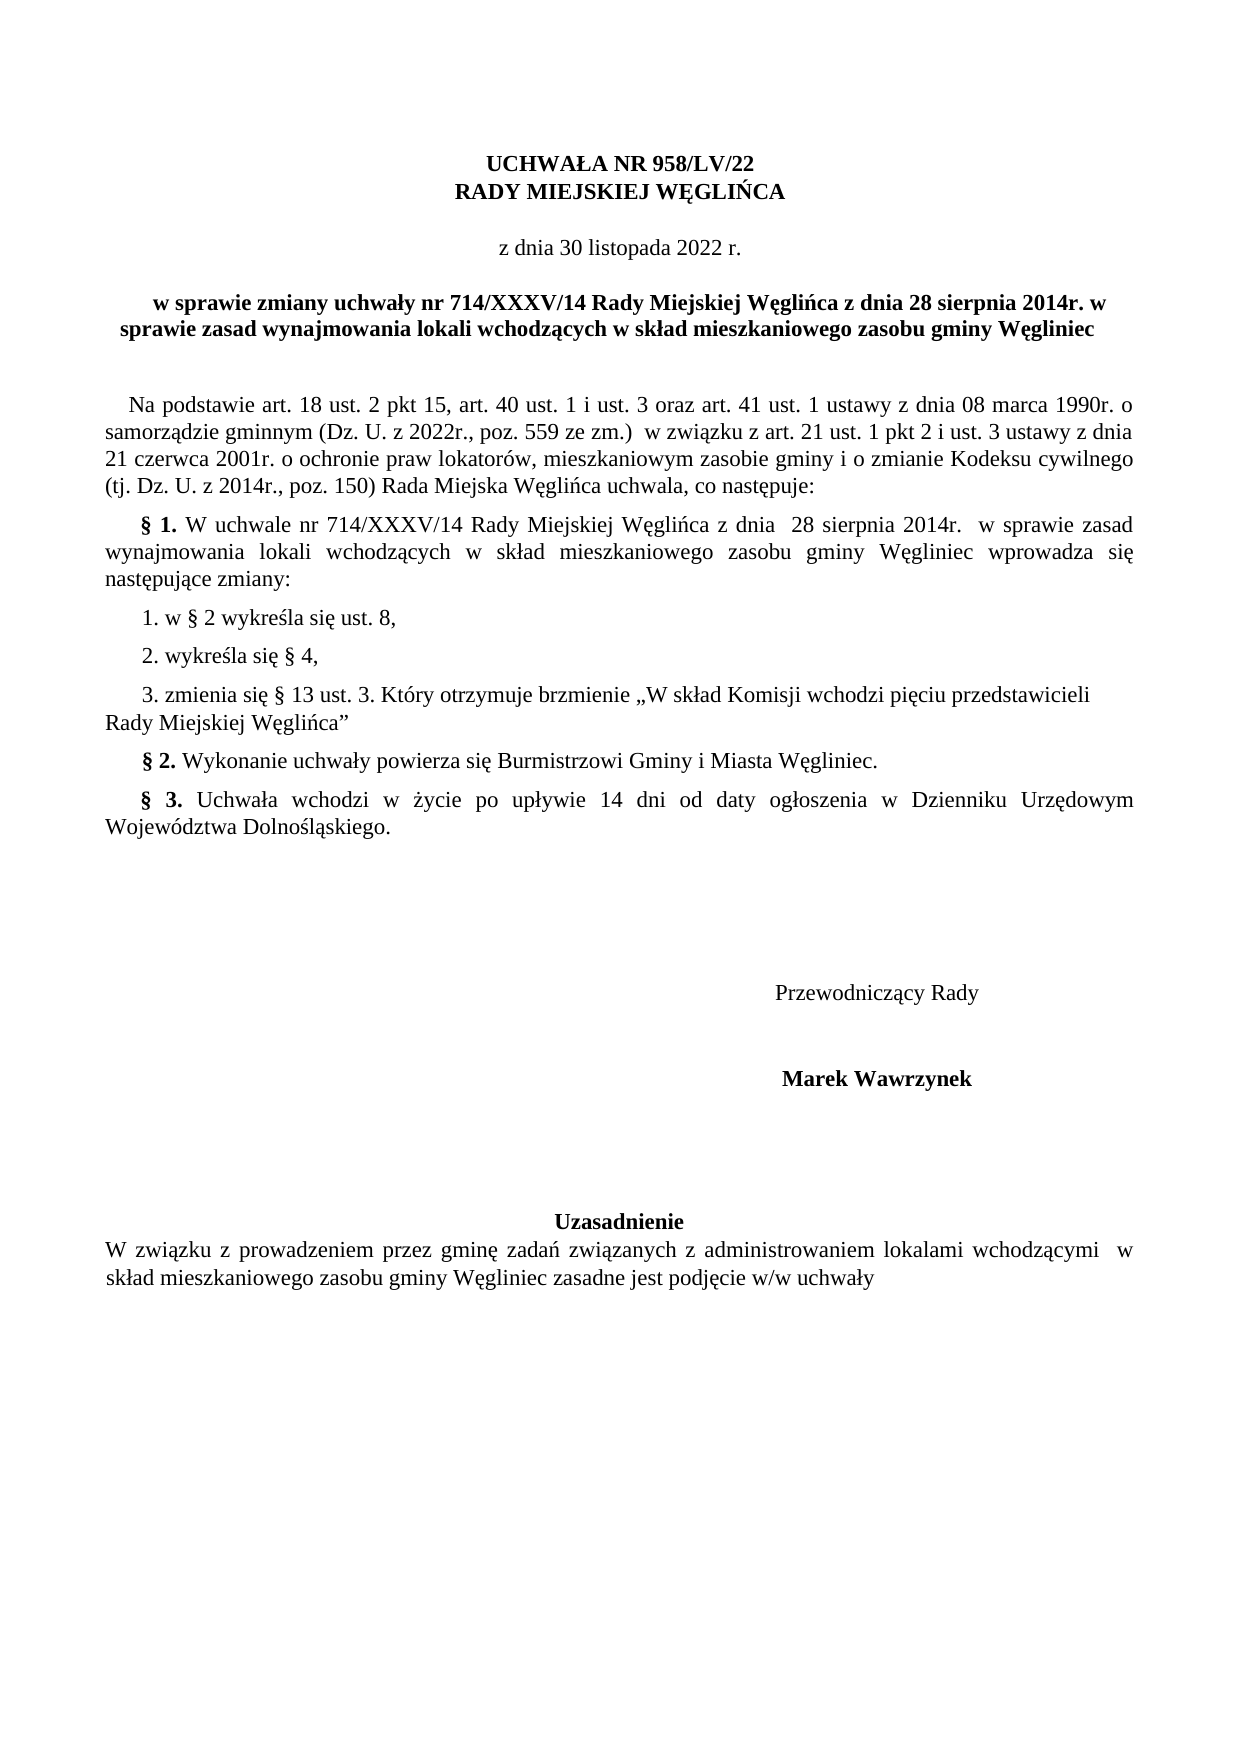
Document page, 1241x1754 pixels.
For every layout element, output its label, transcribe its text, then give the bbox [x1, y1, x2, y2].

list zmienia się § 13 ust. 3. Który otrzymuje brzmienie „W skład Komisji wchodzi pięciu przedstawicieli [142, 681, 1136, 707]
text § 1. W uchwale nr 714/XXXV/14 Rady Miejskiej Węglińca z dnia 28 sierpnia 2014r. w sprawie zasad wynajmowania lokali wchodzących w skład mieszkaniowego zasobu gminy Węgliniec wprowadza się następujące zmiany: [105, 511, 1136, 592]
text UCHWAŁA NR 958/LV/22 [104, 150, 1136, 176]
text § 2. Wykonanie uchwały powierza się Burmistrzowi Gminy i Miasta Węgliniec. [142, 747, 1136, 774]
text Marek Wawrzynek [782, 1064, 1120, 1091]
list wykreśla się § 4, [142, 642, 1136, 668]
list w § 2 wykreśla się ust. 8, [142, 604, 1136, 630]
text w sprawie zmiany uchwały nr 714/XXXV/14 Rady Miejskiej Węglińca z dnia 28 sierpnia 2014r. w sprawie zasad wynajmowania lokali wchodzących w skład mieszkaniowego zasobu gminy Węgliniec [120, 289, 1120, 342]
text RADY MIEJSKIEJ WĘGLIŃCA [104, 178, 1136, 205]
text z dnia 30 listopada 2022 r. [104, 234, 1136, 260]
text § 3. Uchwała wchodzi w życie po upływie 14 dni od daty ogłoszenia w Dzienniku Urzędowym Województwa Dolnośląskiego. [105, 786, 1136, 839]
text W związku z prowadzeniem przez gminę zadań związanych z administrowaniem lokalami wchodzącymi w skład mieszkaniowego zasobu gminy Węgliniec zasadne jest podjęcie w/w uchwały [105, 1237, 1136, 1290]
text Przewodniczący Rady [775, 979, 1136, 1006]
text Rady Miejskiej Węglińca” [105, 709, 1136, 735]
text Na podstawie art. 18 ust. 2 pkt 15, art. 40 ust. 1 i ust. 3 oraz art. 41 ust. 1 ustawy z dnia 08 marca 1990r. o samorządzie gminnym (Dz. U. z 2022r., poz. 559 ze zm.) w związku z art. 21 ust. 1 pkt 2 i ust. 3 ustawy z dnia 21 czerwca 2001r. o ochronie praw lokatorów, mieszkaniowym zasobie gminy i o zmianie Kodeksu cywilnego (tj. Dz. U. z 2014r., poz. 150) Rada Miejska Węglińca uchwala, co następuje: [105, 391, 1136, 499]
text Uzasadnienie [104, 1208, 1134, 1234]
